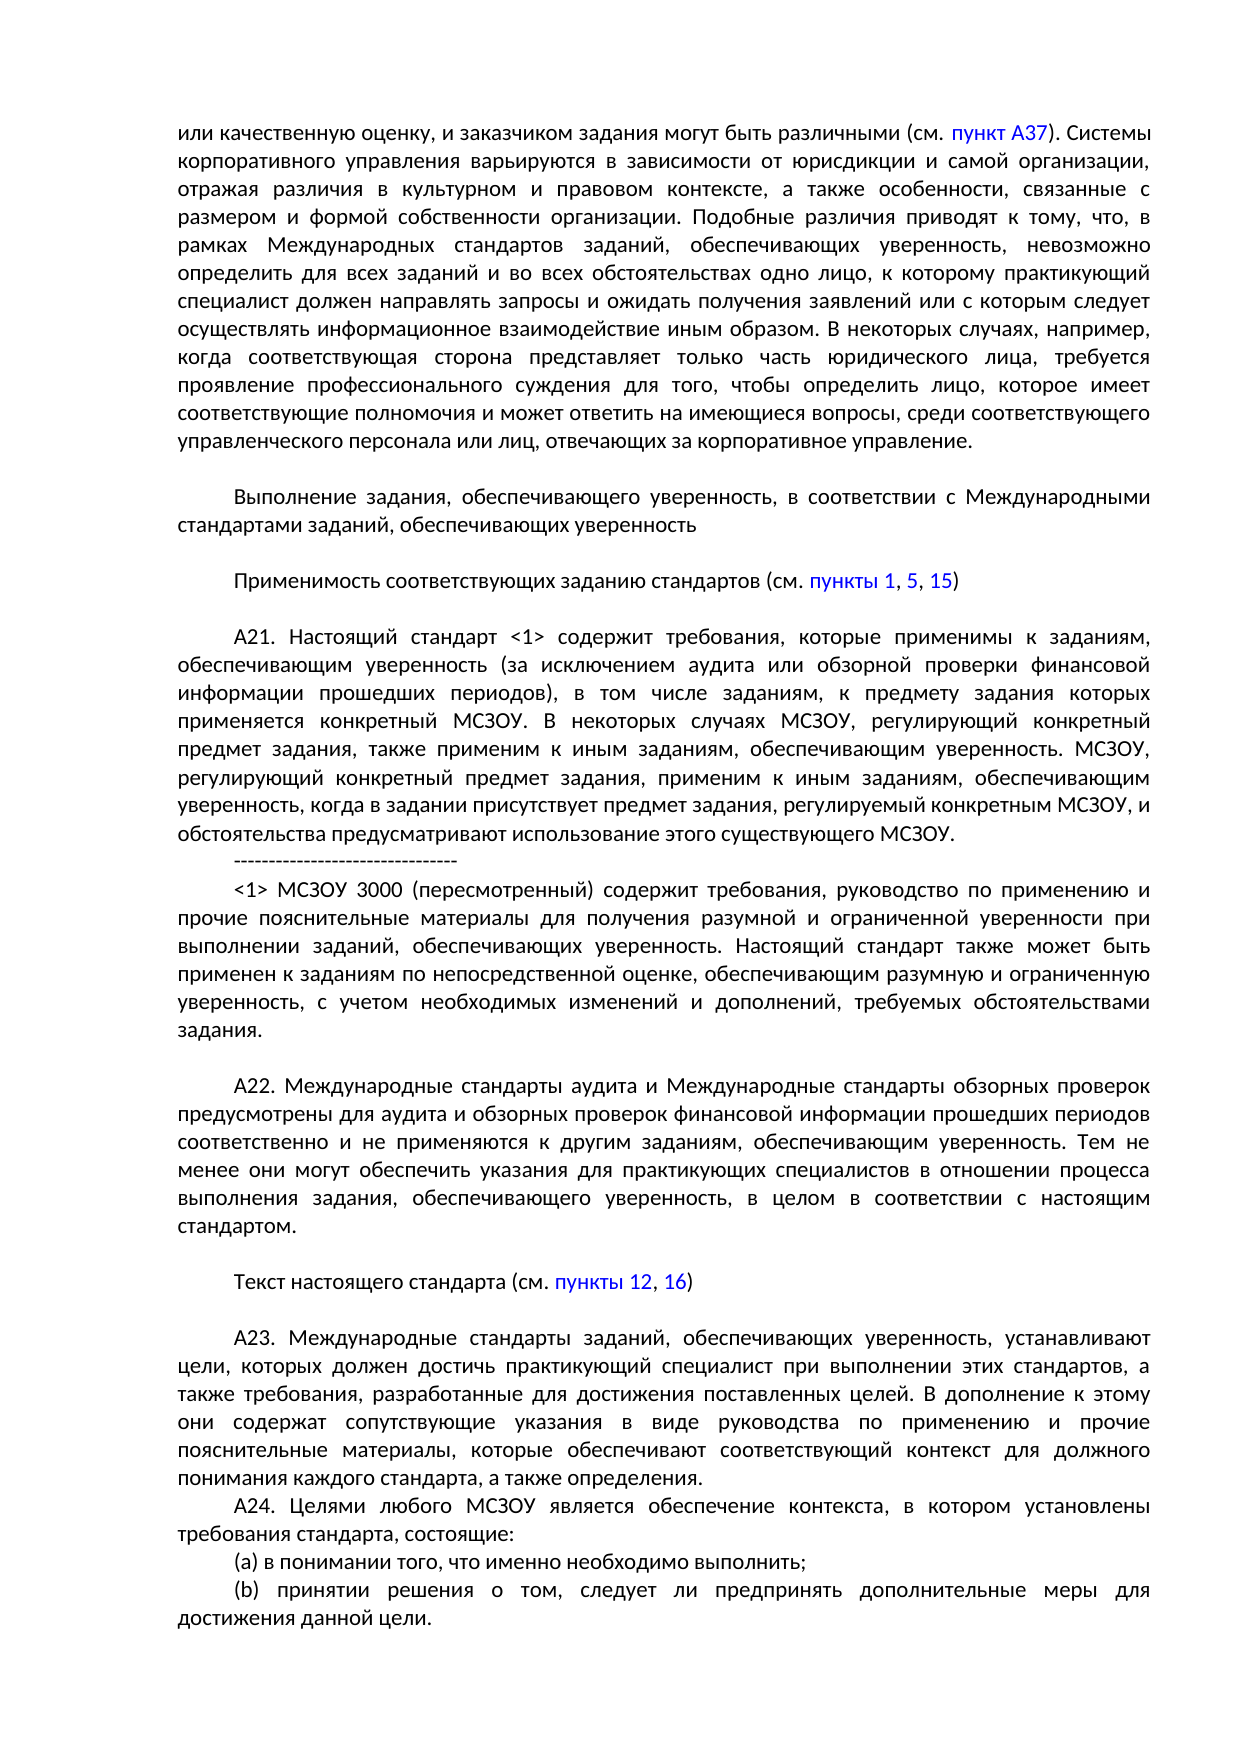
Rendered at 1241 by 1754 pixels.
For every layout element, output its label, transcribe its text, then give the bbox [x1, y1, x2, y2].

text (a) в понимании того, что именно необходимо выполнить; [177, 1547, 1152, 1575]
text (b) принятии решения о том, следует ли предпринять дополнительные меры для достижения данной цели. [177, 1575, 1152, 1631]
text -------------------------------- [177, 847, 1152, 875]
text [177, 118, 1152, 454]
text A24. Целями любого МСЗОУ является обеспечение контекста, в котором установлены требования стандарта, состоящие: [177, 1491, 1152, 1547]
text Выполнение задания, обеспечивающего уверенность, в соответствии с Международными стандартами заданий, обеспечивающих уверенность [177, 482, 1152, 538]
text A22. Международные стандарты аудита и Международные стандарты обзорных проверок предусмотрены для аудита и обзорных проверок финансовой информации прошедших периодов соответственно и не применяются к другим заданиям, обеспечивающим уверенность. Тем не менее они могут обеспечить указания для практикующих специалистов в отношении процесса выполнения задания, обеспечивающего уверенность, в целом в соответствии с настоящим стандартом. [177, 1071, 1152, 1239]
text Применимость соответствующих заданию стандартов (см. пункты 1, 5, 15) [177, 566, 1152, 594]
text A23. Международные стандарты заданий, обеспечивающих уверенность, устанавливают цели, которых должен достичь практикующий специалист при выполнении этих стандартов, а также требования, разработанные для достижения поставленных целей. В дополнение к этому они содержат сопутствующие указания в виде руководства по применению и прочие пояснительные материалы, которые обеспечивают соответствующий контекст для должного понимания каждого стандарта, а также определения. [177, 1323, 1152, 1491]
text <1> МСЗОУ 3000 (пересмотренный) содержит требования, руководство по применению и прочие пояснительные материалы для получения разумной и ограниченной уверенности при выполнении заданий, обеспечивающих уверенность. Настоящий стандарт также может быть применен к заданиям по непосредственной оценке, обеспечивающим разумную и ограниченную уверенность, с учетом необходимых изменений и дополнений, требуемых обстоятельствами задания. [177, 875, 1152, 1043]
text A21. Настоящий стандарт <1> содержит требования, которые применимы к заданиям, обеспечивающим уверенность (за исключением аудита или обзорной проверки финансовой информации прошедших периодов), в том числе заданиям, к предмету задания которых применяется конкретный МСЗОУ. В некоторых случаях МСЗОУ, регулирующий конкретный предмет задания, также применим к иным заданиям, обеспечивающим уверенность. МСЗОУ, регулирующий конкретный предмет задания, применим к иным заданиям, обеспечивающим уверенность, когда в задании присутствует предмет задания, регулируемый конкретным МСЗОУ, и обстоятельства предусматривают использование этого существующего МСЗОУ. [177, 622, 1152, 847]
text Текст настоящего стандарта (см. пункты 12, 16) [177, 1267, 1152, 1295]
